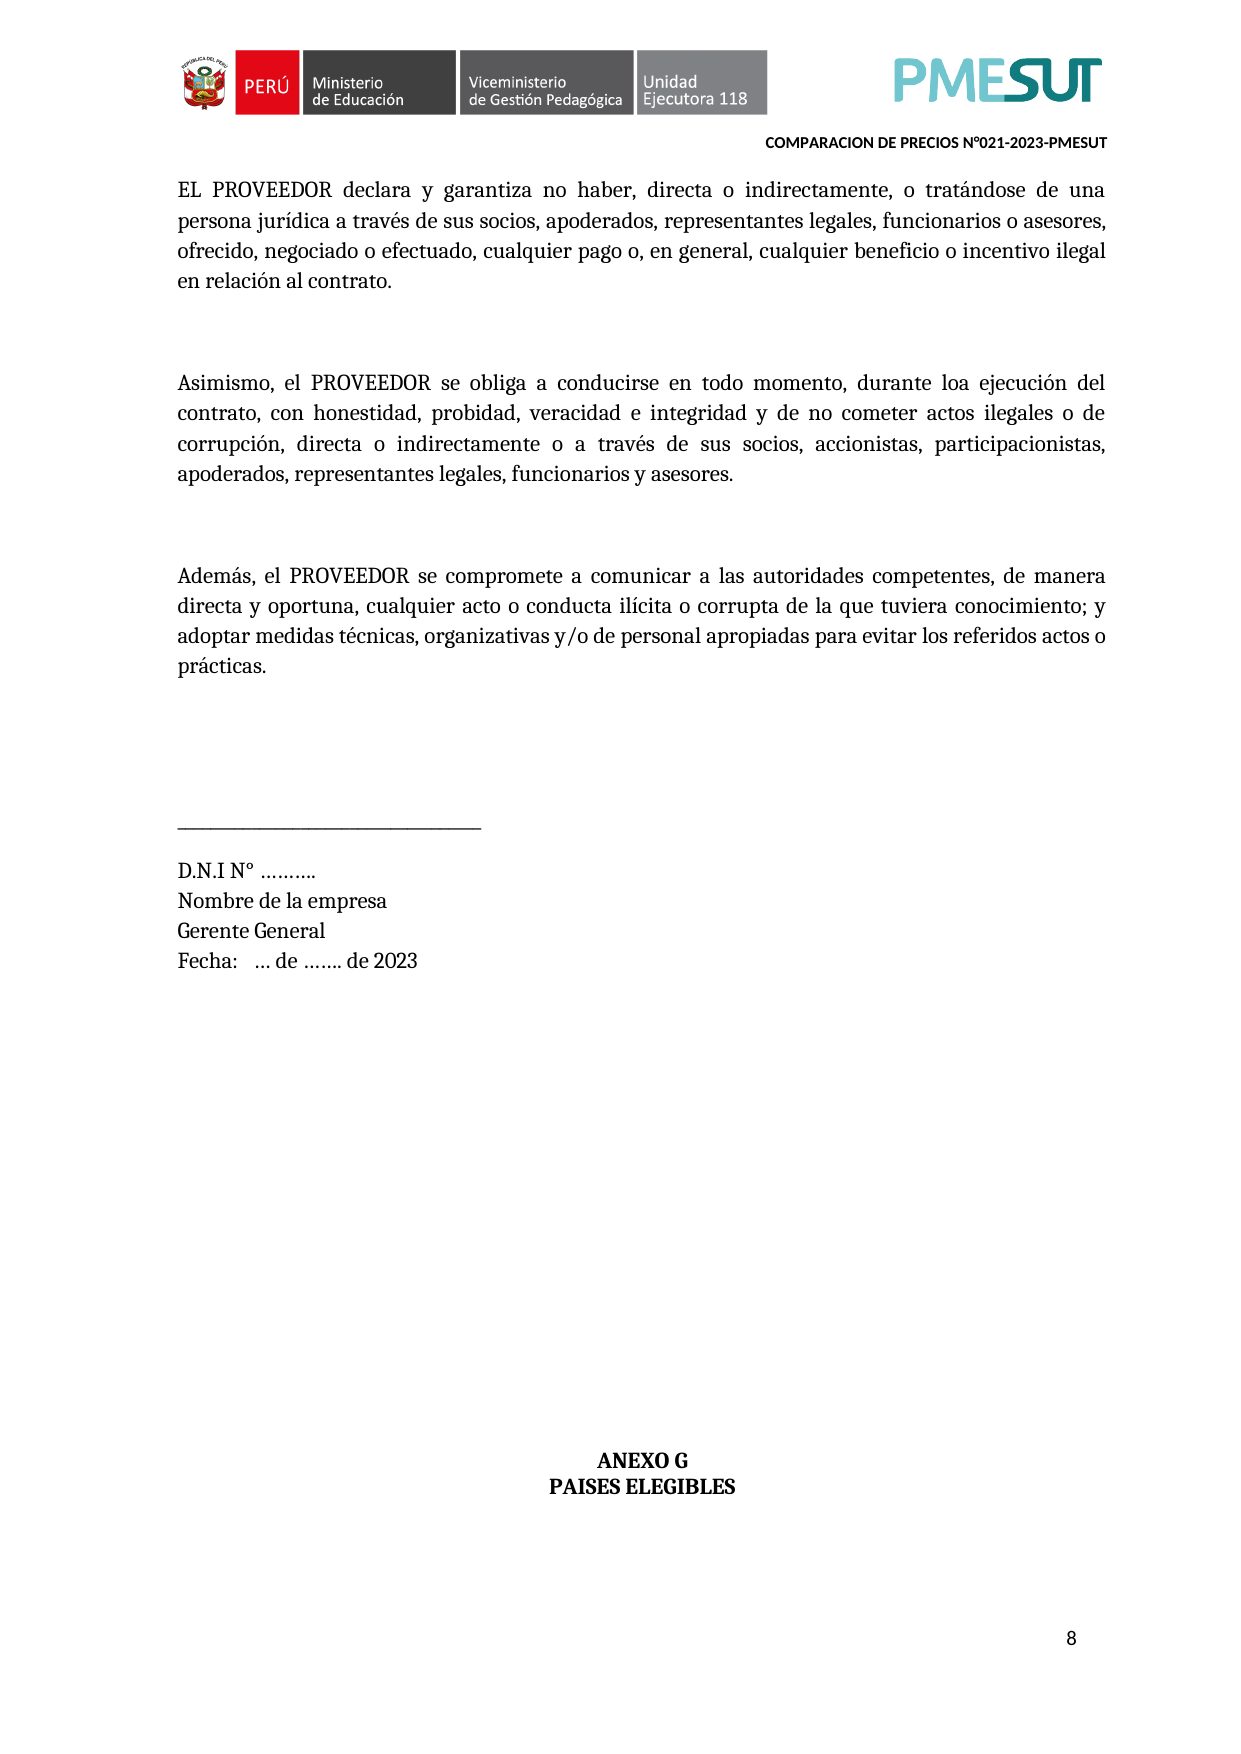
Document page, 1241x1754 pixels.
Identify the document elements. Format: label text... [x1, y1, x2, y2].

text EL PROVEEDOR declara y garantiza no haber, directa o indirectamente, o tratándose de una persona jurídica a través de sus socios, apoderados, representantes legales, funcionarios o asesores, ofrecido, negociado o efectuado, cualquier pago o, en general, cualquier beneficio o incentivo ilegal en relación al contrato. [177, 177, 1107, 294]
text Nombre de la empresa [177, 888, 1044, 914]
text ANEXO G [177, 1447, 1107, 1474]
text PAISES ELEGIBLES [177, 1474, 1107, 1500]
text Gerente General [177, 918, 1044, 944]
text Asimismo, el PROVEEDOR se obliga a conducirse en todo momento, durante loa ejecución del contrato, con honestidad, probidad, veracidad e integridad y de no cometer actos ilegales o de corrupción, directa o indirectamente o a través de sus socios, accionistas, participacionistas, apoderados, representantes legales, funcionarios y asesores. [177, 370, 1107, 487]
text _____________________________________ [177, 806, 1107, 833]
text Fecha: … de ……. de 2023 [177, 948, 1044, 974]
picture [175, 46, 772, 119]
text D.N.I N° ………. [177, 857, 1044, 884]
picture [886, 56, 1108, 105]
text Además, el PROVEEDOR se compromete a comunicar a las autoridades competentes, de manera directa y oportuna, cualquier acto o conducta ilícita o corrupta de la que tuviera conocimiento; y adoptar medidas técnicas, organizativas y/o de personal apropiadas para evitar los referidos actos o prácticas. [177, 563, 1107, 679]
